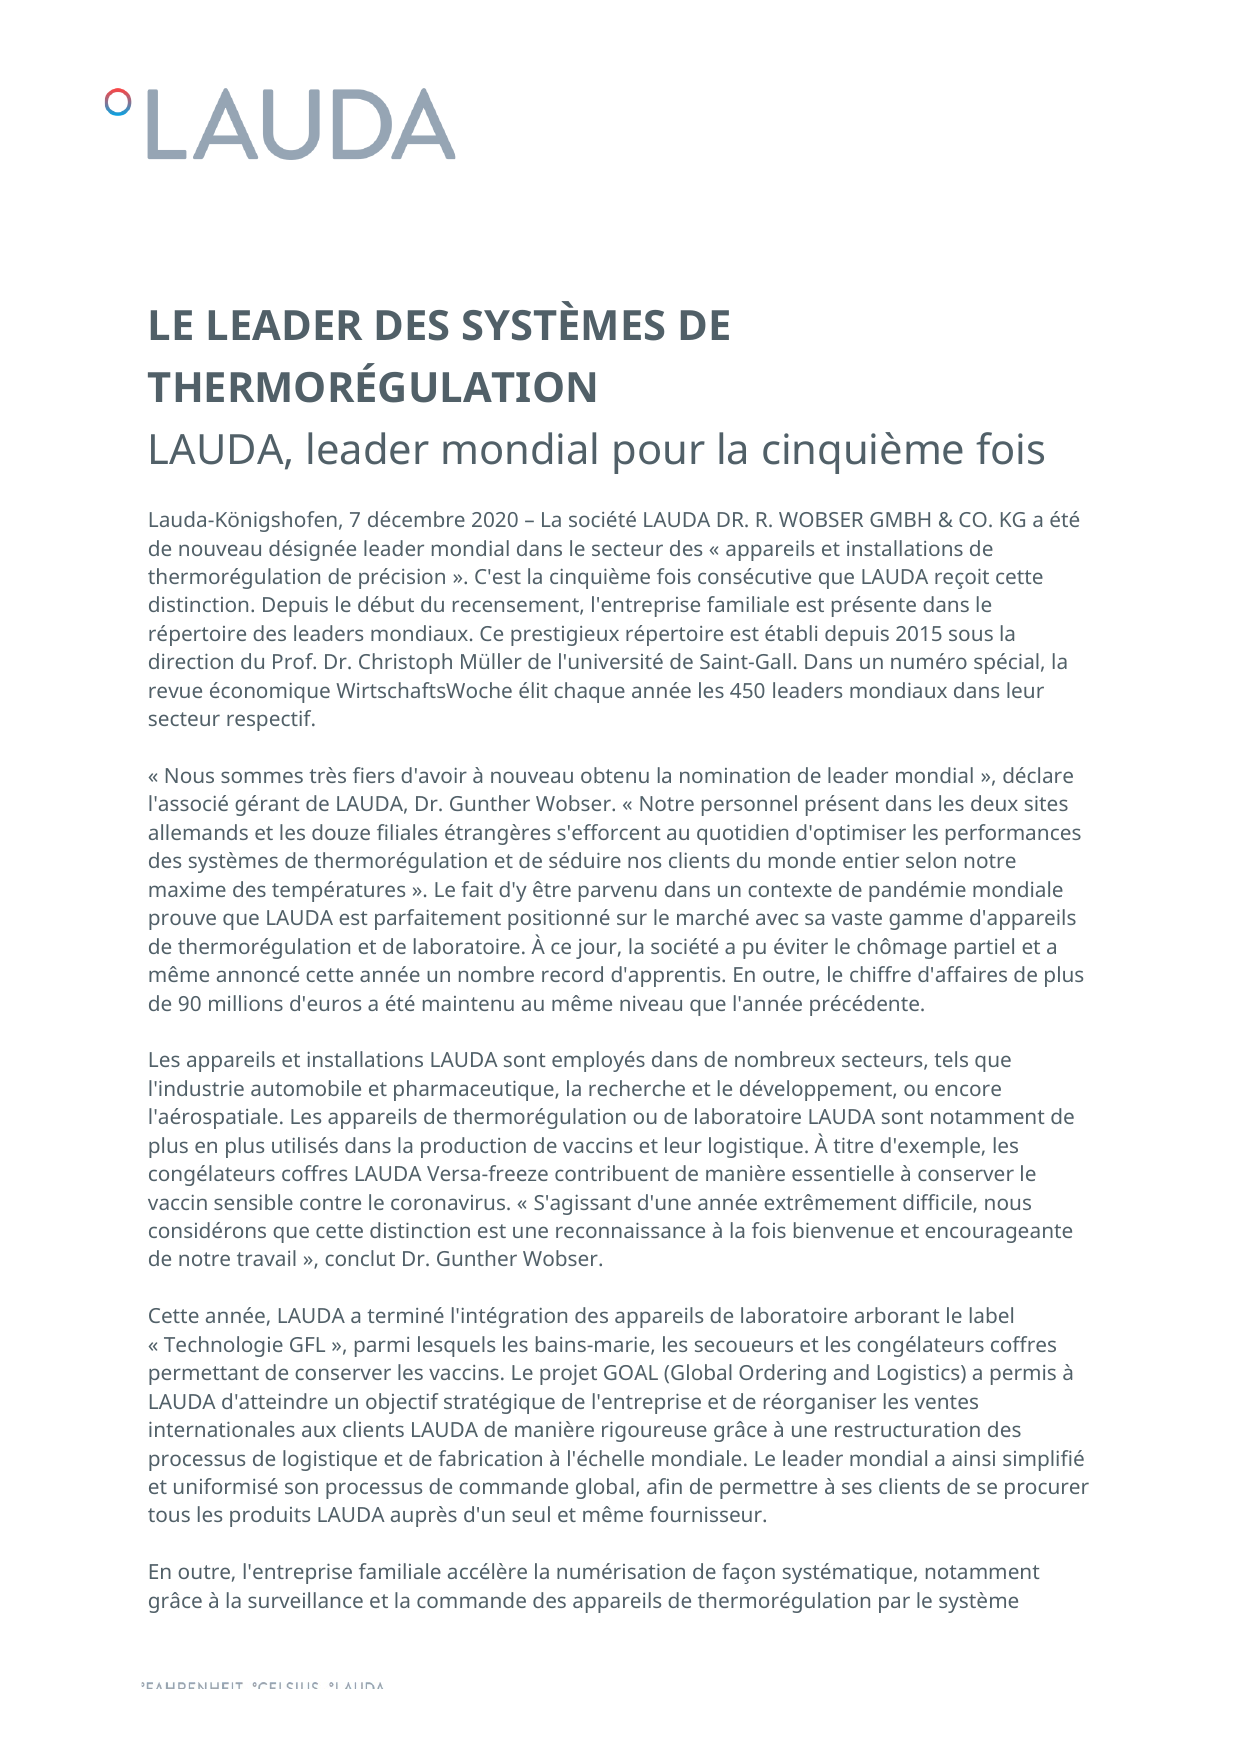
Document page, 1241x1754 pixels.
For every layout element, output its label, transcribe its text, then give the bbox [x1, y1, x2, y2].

picture [104, 88, 456, 160]
text Les appareils et installations LAUDA sont employés dans de nombreux secteurs, tels que l'industrie automobile et pharmaceutique, la recherche et le développement, ou encore l'aérospatiale. Les appareils de thermorégulation ou de laboratoire LAUDA sont notamment de plus en plus utilisés dans la production de vaccins et leur logistique. À titre d'exemple, les congélateurs coffres LAUDA Versa-freeze contribuent de manière essentielle à conserver le vaccin sensible contre le coronavirus. « S'agissant d'une année extrêmement difficile, nous considérons que cette distinction est une reconnaissance à la fois bienvenue et encourageante de notre travail », conclut Dr. Gunther Wobser. [148, 1046, 1092, 1273]
text « Nous sommes très fiers d'avoir à nouveau obtenu la nomination de leader mondial », déclare l'associé gérant de LAUDA, Dr. Gunther Wobser. « Notre personnel présent dans les deux sites allemands et les douze filiales étrangères s'efforcent au quotidien d'optimiser les performances des systèmes de thermorégulation et de séduire nos clients du monde entier selon notre maxime des températures ». Le fait d'y être parvenu dans un contexte de pandémie mondiale prouve que LAUDA est parfaitement positionné sur le marché avec sa vaste gamme d'appareils de thermorégulation et de laboratoire. À ce jour, la société a pu éviter le chômage partiel et a même annoncé cette année un nombre record d'apprentis. En outre, le chiffre d'affaires de plus de 90 millions d'euros a été maintenu au même niveau que l'année précédente. [148, 761, 1092, 1017]
text Lauda-Königshofen, 7 décembre 2020 – La société LAUDA DR. R. WOBSER GMBH & CO. KG a été de nouveau désignée leader mondial dans le secteur des « appareils et installations de thermorégulation de précision ». C'est la cinquième fois consécutive que LAUDA reçoit cette distinction. Depuis le début du recensement, l'entreprise familiale est présente dans le répertoire des leaders mondiaux. Ce prestigieux répertoire est établi depuis 2015 sous la direction du Prof. Dr. Christoph Müller de l'université de Saint-Gall. Dans un numéro spécial, la revue économique WirtschaftsWoche élit chaque année les 450 leaders mondiaux dans leur secteur respectif. [148, 505, 1092, 733]
picture [140, 1682, 384, 1689]
text Cette année, LAUDA a terminé l'intégration des appareils de laboratoire arborant le label « Technologie GFL », parmi lesquels les bains-marie, les secoueurs et les congélateurs coffres permettant de conserver les vaccins. Le projet GOAL (Global Ordering and Logistics) a permis à LAUDA d'atteindre un objectif stratégique de l'entreprise et de réorganiser les ventes internationales aux clients LAUDA de manière rigoureuse grâce à une restructuration des processus de logistique et de fabrication à l'échelle mondiale. Le leader mondial a ainsi simplifié et uniformisé son processus de commande global, afin de permettre à ses clients de se procurer tous les produits LAUDA auprès d'un seul et même fournisseur. [148, 1301, 1092, 1529]
subtitle LAUDA, leader mondial pour la cinquième fois [148, 420, 1092, 477]
subtitle LE LEADER DES SYSTÈMES DE THERMORÉGULATION [148, 295, 1092, 414]
